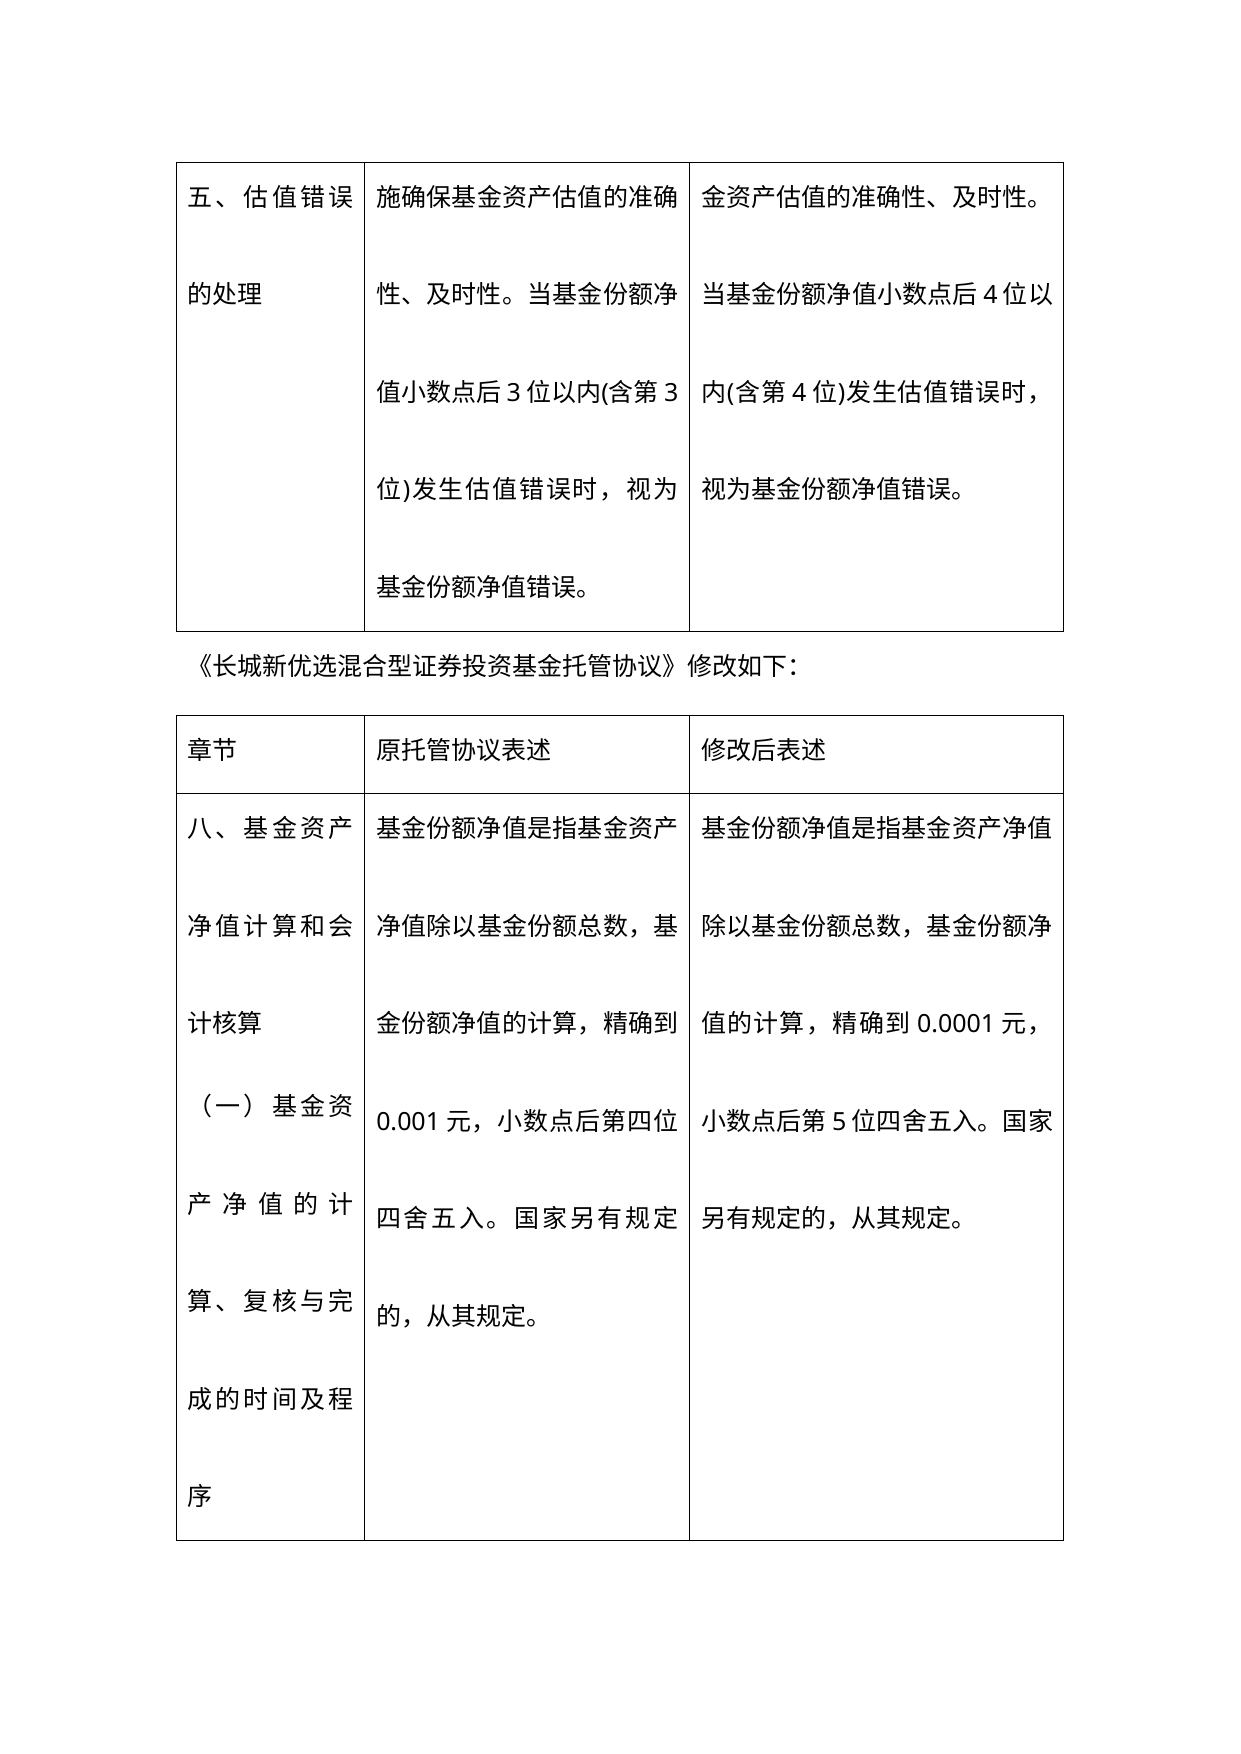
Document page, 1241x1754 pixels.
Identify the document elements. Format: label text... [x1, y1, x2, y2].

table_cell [177, 163, 364, 631]
text 《长城新优选混合型证券投资基金托管协议》修改如下： [187, 632, 1053, 697]
table_cell 八、基金资产净值计算和会计核算 （一）基金资产净值的计算、复核与完成的时间及程序 [177, 794, 364, 1540]
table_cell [690, 163, 1063, 631]
table_header 修改后表述 [690, 716, 1063, 793]
table_header 原托管协议表述 [365, 716, 689, 793]
table_header 章节 [177, 716, 364, 793]
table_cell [365, 163, 689, 631]
table_cell 基金份额净值是指基金资产净值除以基金份额总数，基金份额净值的计算，精确到0.001元，小数点后第四位四舍五入。国家另有规定的，从其规定。 [365, 794, 689, 1540]
table_cell 基金份额净值是指基金资产净值除以基金份额总数，基金份额净值的计算，精确到0.0001元，小数点后第5位四舍五入。国家另有规定的，从其规定。 [690, 794, 1063, 1540]
